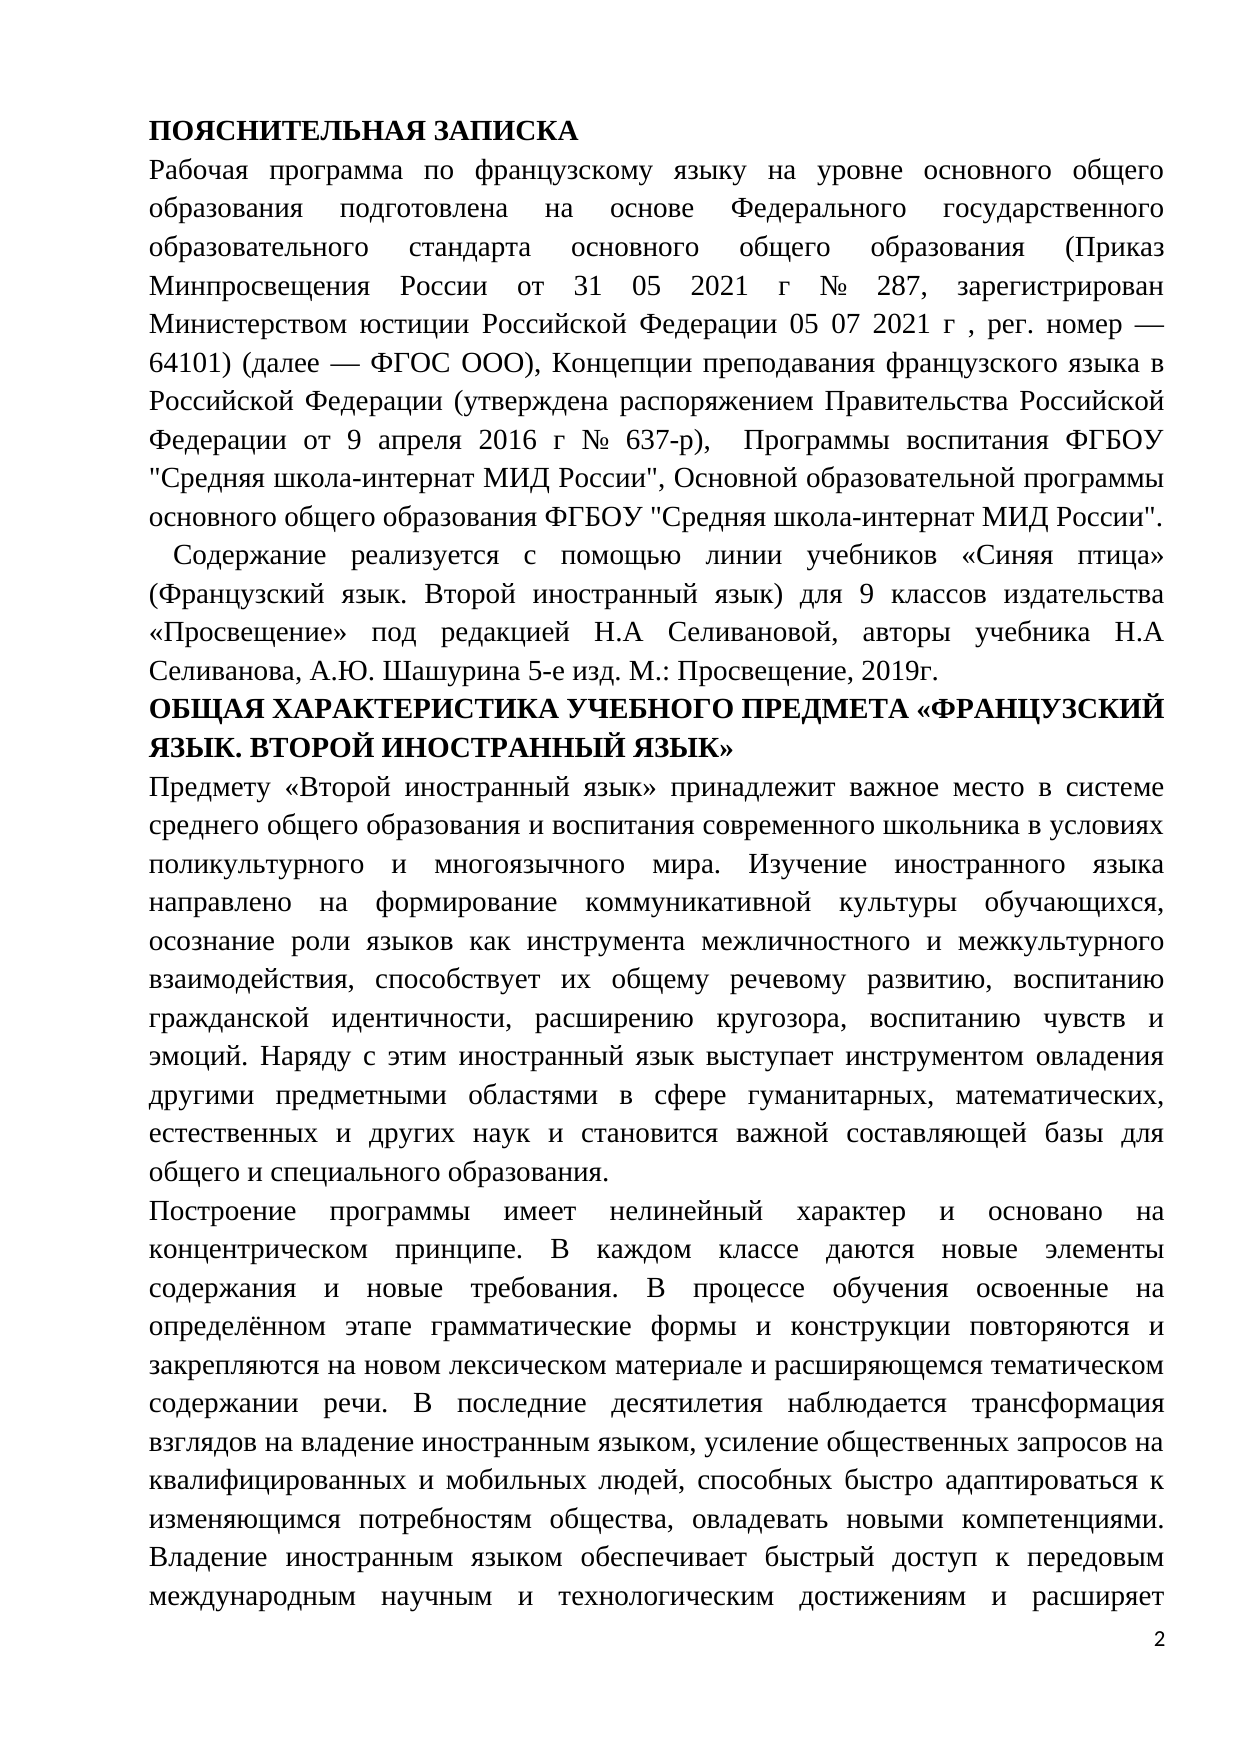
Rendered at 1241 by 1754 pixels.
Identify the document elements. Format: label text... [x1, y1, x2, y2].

text Рабочая программа по французскому языку на уровне основного общего образования подготовлена на основе Федерального государственного образовательного стандарта основного общего образования (Приказ Минпросвещения России от 31 05 2021 г № 287, зарегистрирован Министерством юстиции Российской Федерации 05 07 2021 г , рег. номер — 64101) (далее — ФГОС ООО), Концепции преподавания французского языка в Российской Федерации (утверждена распоряжением Правительства Российской Федерации от 9 апреля 2016 г № 637-р), Программы воспитания ФГБОУ "Средняя школа-интернат МИД России", Основной образовательной программы основного общего образования ФГБОУ "Средняя школа-интернат МИД России". [149, 152, 1165, 532]
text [149, 1193, 1165, 1612]
text Предмету «Второй иностранный язык» принадлежит важное место в системе среднего общего образования и воспитания современного школьника в условиях поликультурного и многоязычного мира. Изучение иностранного языка направлено на формирование коммуникативной культуры обучающихся, осознание роли языков как инструмента межличностного и межкультурного взаимодействия, способствует их общему речевому развитию, воспитанию гражданской идентичности, расширению кругозора, воспитанию чувств и эмоций. Наряду с этим иностранный язык выступает инструментом овладения другими предметными областями в сфере гуманитарных, математических, естественных и других наук и становится важной составляющей базы для общего и специального образования. [149, 769, 1165, 1188]
text ПОЯСНИТЕЛЬНАЯ ЗАПИСКА [149, 113, 1165, 147]
text Содержание реализуется с помощью линии учебников «Синяя птица» (Французский язык. Второй иностранный язык) для 9 классов издательства «Просвещение» под редакцией Н.А Селивановой, авторы учебника Н.А Селиванова, А.Ю. Шашурина 5-е изд. М.: Просвещение, 2019г. [149, 537, 1165, 687]
text ОБЩАЯ ХАРАКТЕРИСТИКА УЧЕБНОГО ПРЕДМЕТА «ФРАНЦУЗСКИЙ ЯЗЫК. ВТОРОЙ ИНОСТРАННЫЙ ЯЗЫК» [149, 692, 1165, 764]
